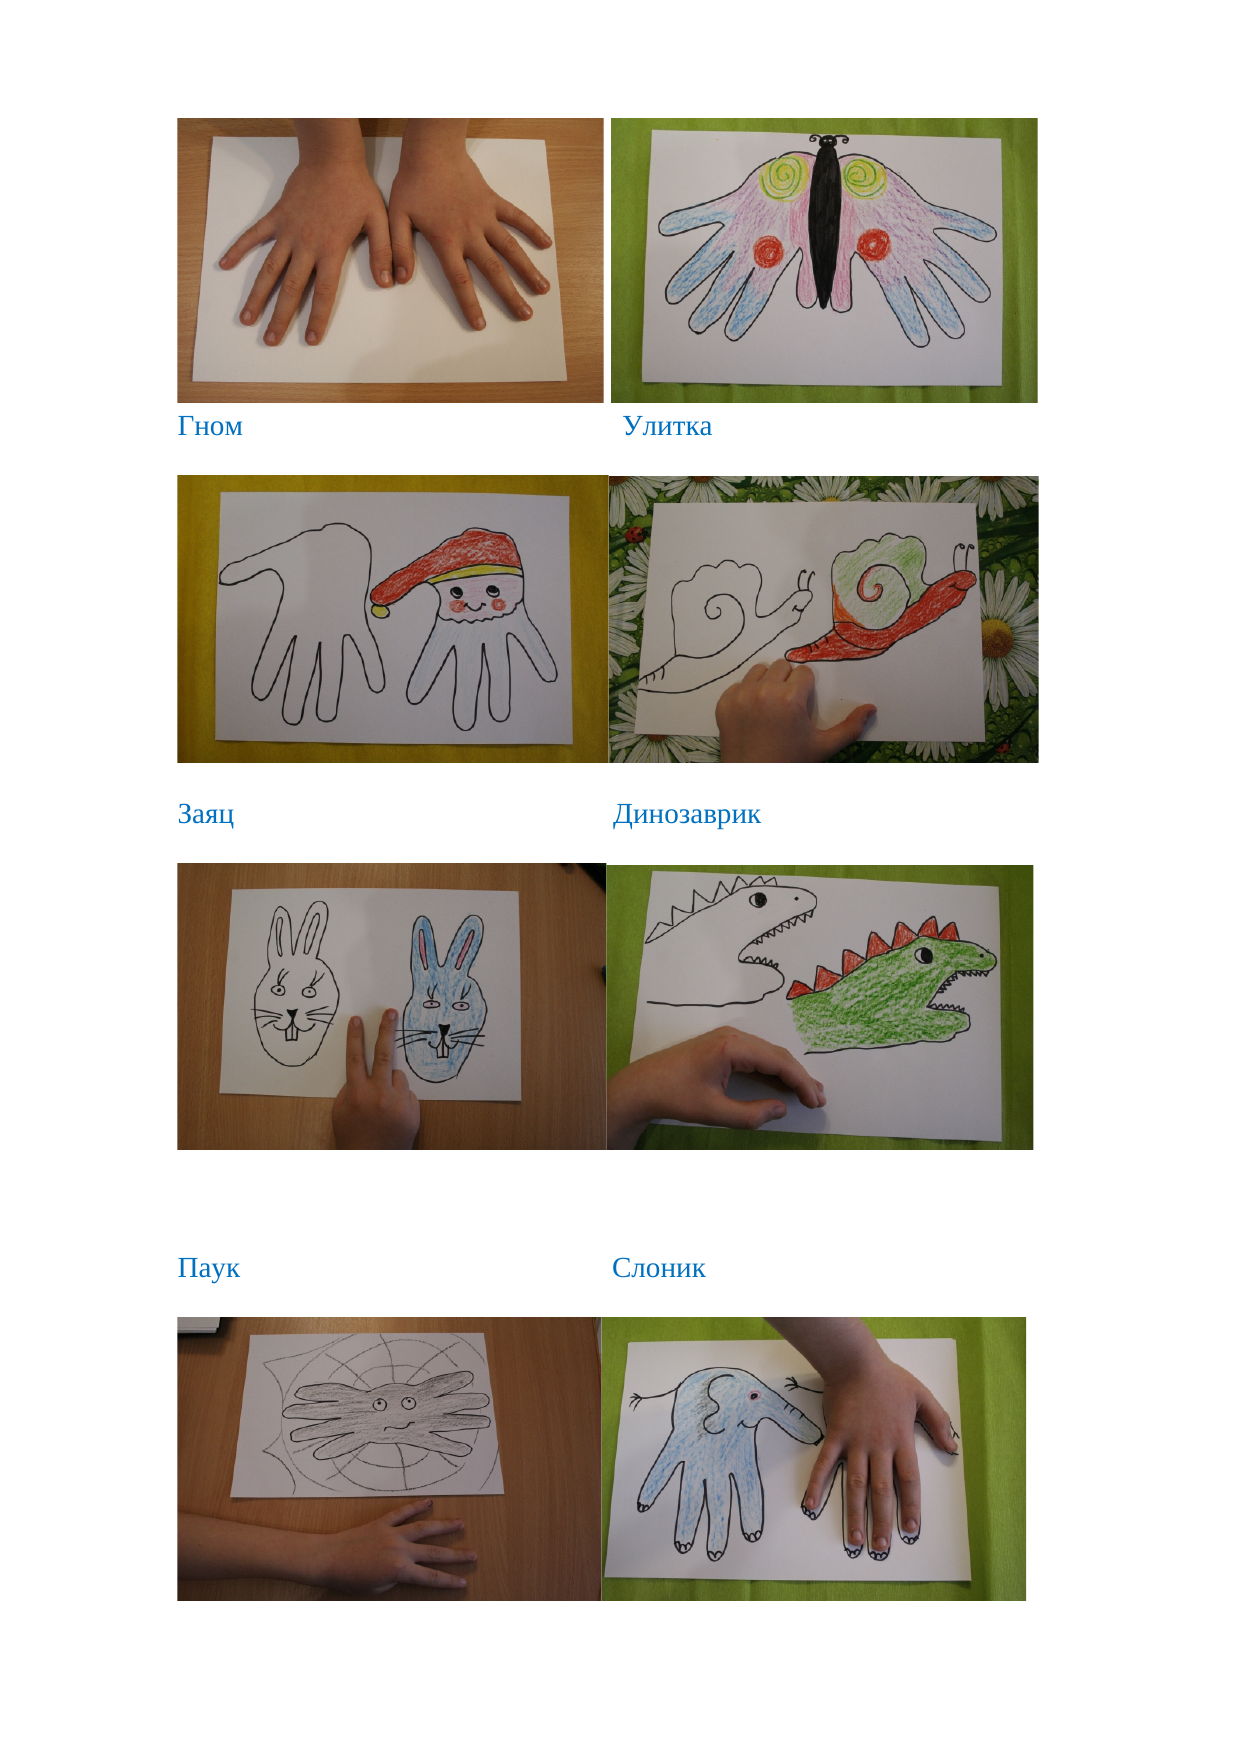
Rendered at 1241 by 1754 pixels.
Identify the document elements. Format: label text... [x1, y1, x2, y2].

picture [177, 1317, 1027, 1601]
text Заяц Динозаврик [177, 797, 1152, 830]
picture [177, 863, 1034, 1150]
text Паук Слоник [177, 1250, 1152, 1284]
picture [611, 118, 1038, 403]
text Гном Улитка [177, 408, 1152, 442]
picture [177, 118, 604, 403]
picture [177, 475, 1039, 763]
